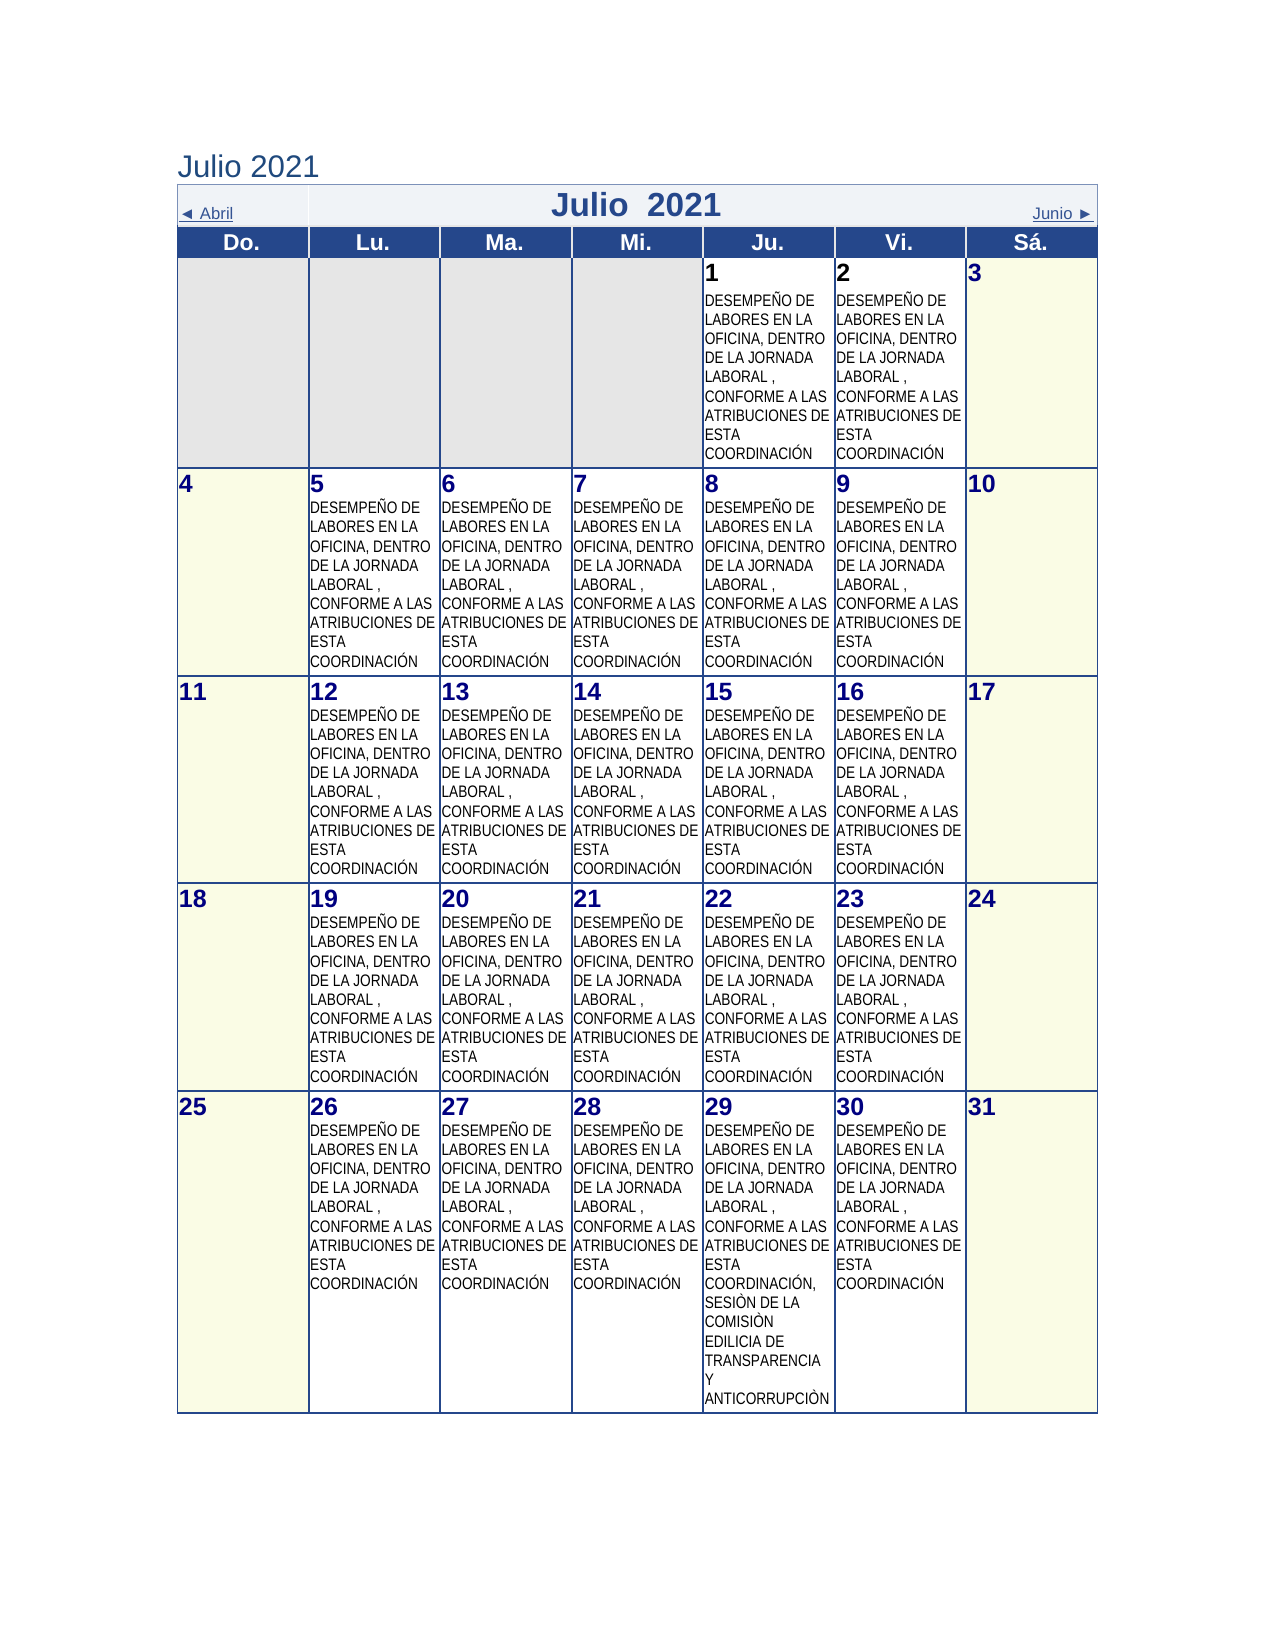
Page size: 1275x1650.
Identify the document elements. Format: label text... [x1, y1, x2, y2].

table_cell 30 DESEMPEÑO DE LABORES EN LA OFICINA, DENTRO DE LA JORNADA LABORAL , CONFORME A LAS ATRIBUCIONES DE ESTA COORDINACIÓN [836, 1092, 965, 1412]
table_cell 11 [178, 677, 308, 882]
table_cell [573, 258, 702, 467]
table_cell Sá. [967, 227, 1097, 258]
table_cell 2 DESEMPEÑO DE LABORES EN LA OFICINA, DENTRO DE LA JORNADA LABORAL , CONFORME A LAS ATRIBUCIONES DE ESTA COORDINACIÓN [836, 258, 965, 467]
table_cell 3 [967, 258, 1097, 467]
table_cell 20 DESEMPEÑO DE LABORES EN LA OFICINA, DENTRO DE LA JORNADA LABORAL , CONFORME A LAS ATRIBUCIONES DE ESTA COORDINACIÓN [441, 884, 571, 1090]
table_cell 12 DESEMPEÑO DE LABORES EN LA OFICINA, DENTRO DE LA JORNADA LABORAL , CONFORME A LAS ATRIBUCIONES DE ESTA COORDINACIÓN [310, 677, 439, 882]
table_cell 29 DESEMPEÑO DE LABORES EN LA OFICINA, DENTRO DE LA JORNADA LABORAL , CONFORME A LAS ATRIBUCIONES DE ESTA COORDINACIÓN, SESIÒN DE LA COMISIÒN EDILICIA DE TRANSPARENCIA Y ANTICORRUPCIÒN [704, 1092, 834, 1412]
table_cell [441, 258, 571, 467]
table_cell 7 DESEMPEÑO DE LABORES EN LA OFICINA, DENTRO DE LA JORNADA LABORAL , CONFORME A LAS ATRIBUCIONES DE ESTA COORDINACIÓN [573, 469, 702, 675]
table_cell 27 DESEMPEÑO DE LABORES EN LA OFICINA, DENTRO DE LA JORNADA LABORAL , CONFORME A LAS ATRIBUCIONES DE ESTA COORDINACIÓN [441, 1092, 571, 1412]
table_cell 5 DESEMPEÑO DE LABORES EN LA OFICINA, DENTRO DE LA JORNADA LABORAL , CONFORME A LAS ATRIBUCIONES DE ESTA COORDINACIÓN [310, 469, 439, 675]
table_cell 8 DESEMPEÑO DE LABORES EN LA OFICINA, DENTRO DE LA JORNADA LABORAL , CONFORME A LAS ATRIBUCIONES DE ESTA COORDINACIÓN [704, 469, 834, 675]
table_cell 13 DESEMPEÑO DE LABORES EN LA OFICINA, DENTRO DE LA JORNADA LABORAL , CONFORME A LAS ATRIBUCIONES DE ESTA COORDINACIÓN [441, 677, 571, 882]
table_cell 22 DESEMPEÑO DE LABORES EN LA OFICINA, DENTRO DE LA JORNADA LABORAL , CONFORME A LAS ATRIBUCIONES DE ESTA COORDINACIÓN [704, 884, 834, 1090]
table_cell 25 [178, 1092, 308, 1412]
table_cell [178, 258, 308, 467]
table_cell 23 DESEMPEÑO DE LABORES EN LA OFICINA, DENTRO DE LA JORNADA LABORAL , CONFORME A LAS ATRIBUCIONES DE ESTA COORDINACIÓN [836, 884, 965, 1090]
table_cell 26 DESEMPEÑO DE LABORES EN LA OFICINA, DENTRO DE LA JORNADA LABORAL , CONFORME A LAS ATRIBUCIONES DE ESTA COORDINACIÓN [310, 1092, 439, 1412]
table_cell 9 DESEMPEÑO DE LABORES EN LA OFICINA, DENTRO DE LA JORNADA LABORAL , CONFORME A LAS ATRIBUCIONES DE ESTA COORDINACIÓN [836, 469, 965, 675]
table_cell 17 [967, 677, 1097, 882]
table_cell 10 [967, 469, 1097, 675]
table_cell 4 [178, 469, 308, 675]
table_cell Mi. [573, 227, 702, 258]
table_cell 24 [967, 884, 1097, 1090]
table_cell 21 DESEMPEÑO DE LABORES EN LA OFICINA, DENTRO DE LA JORNADA LABORAL , CONFORME A LAS ATRIBUCIONES DE ESTA COORDINACIÓN [573, 884, 702, 1090]
text Julio 2021 [177, 148, 1098, 183]
table_cell 28 DESEMPEÑO DE LABORES EN LA OFICINA, DENTRO DE LA JORNADA LABORAL , CONFORME A LAS ATRIBUCIONES DE ESTA COORDINACIÓN [573, 1092, 702, 1412]
table_cell 14 DESEMPEÑO DE LABORES EN LA OFICINA, DENTRO DE LA JORNADA LABORAL , CONFORME A LAS ATRIBUCIONES DE ESTA COORDINACIÓN [573, 677, 702, 882]
table_header Junio ► [966, 185, 1097, 225]
table_cell 19 DESEMPEÑO DE LABORES EN LA OFICINA, DENTRO DE LA JORNADA LABORAL , CONFORME A LAS ATRIBUCIONES DE ESTA COORDINACIÓN [310, 884, 439, 1090]
table_cell Ma. [441, 227, 571, 258]
table_cell 31 [967, 1092, 1097, 1412]
table_cell 18 [178, 884, 308, 1090]
table_header ◄ Abril [178, 185, 308, 225]
table_cell 6 DESEMPEÑO DE LABORES EN LA OFICINA, DENTRO DE LA JORNADA LABORAL , CONFORME A LAS ATRIBUCIONES DE ESTA COORDINACIÓN [441, 469, 571, 675]
table_header Julio 2021 [309, 185, 966, 225]
table_cell 16 DESEMPEÑO DE LABORES EN LA OFICINA, DENTRO DE LA JORNADA LABORAL , CONFORME A LAS ATRIBUCIONES DE ESTA COORDINACIÓN [836, 677, 965, 882]
table_cell Lu. [310, 227, 439, 258]
table_cell Ju. [704, 227, 834, 258]
table_cell 15 DESEMPEÑO DE LABORES EN LA OFICINA, DENTRO DE LA JORNADA LABORAL , CONFORME A LAS ATRIBUCIONES DE ESTA COORDINACIÓN [704, 677, 834, 882]
table_cell Do. [178, 227, 308, 258]
table_cell [310, 258, 439, 467]
table_cell Vi. [836, 227, 965, 258]
table_cell 1 DESEMPEÑO DE LABORES EN LA OFICINA, DENTRO DE LA JORNADA LABORAL , CONFORME A LAS ATRIBUCIONES DE ESTA COORDINACIÓN [704, 258, 834, 467]
